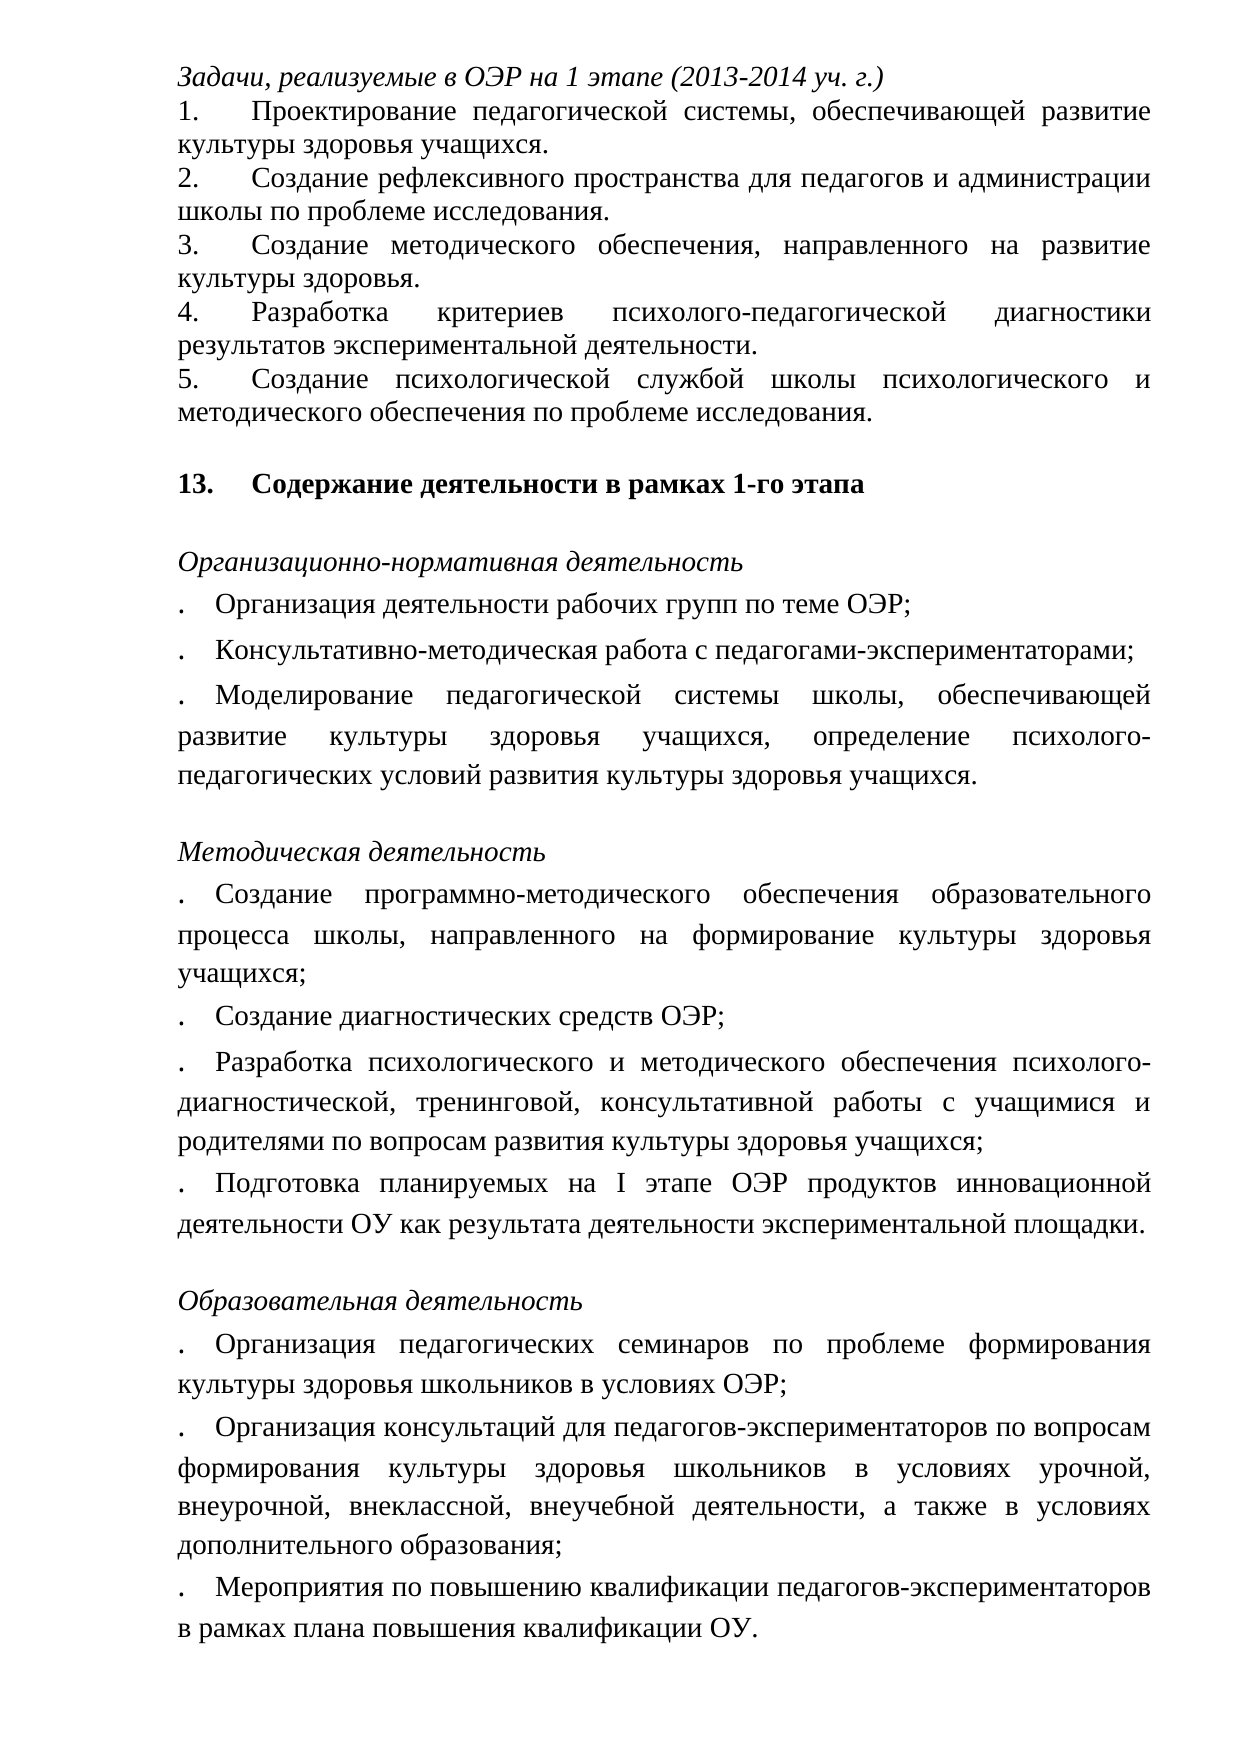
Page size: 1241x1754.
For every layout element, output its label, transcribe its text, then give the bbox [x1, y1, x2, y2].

list Содержание деятельности в рамках 1-го этапа [177, 467, 1152, 500]
list Создание диагностических средств ОЭР; [177, 994, 1152, 1034]
list Организация деятельности рабочих групп по теме ОЭР; [177, 582, 1152, 622]
list Организация педагогических семинаров по проблеме формирования культуры здоровья школьников в условиях ОЭР; [177, 1322, 1152, 1400]
list Проектирование педагогической системы, обеспечивающей развитие культуры здоровья учащихся. [177, 93, 1152, 160]
list Создание программно-методического обеспечения образовательного процесса школы, направленного на формирование культуры здоровья учащихся; [177, 872, 1152, 989]
list Создание рефлексивного пространства для педагогов и администрации школы по проблеме исследования. [177, 160, 1152, 227]
list Разработка психологического и методического обеспечения психолого-диагностической, тренинговой, консультативной работы с учащимися и родителями по вопросам развития культуры здоровья учащихся; [177, 1040, 1152, 1157]
list Мероприятия по повышению квалификации педагогов-экспериментаторов в рамках плана повышения квалификации ОУ. [177, 1565, 1152, 1644]
list Организация консультаций для педагогов-экспериментаторов по вопросам формирования культуры здоровья школьников в условиях урочной, внеурочной, внеклассной, внеучебной деятельности, а также в условиях дополнительного образования; [177, 1405, 1152, 1560]
list Подготовка планируемых на I этапе ОЭР продуктов инновационной деятельности ОУ как результата деятельности экспериментальной площадки. [177, 1162, 1152, 1240]
list Разработка критериев психолого-педагогической диагностики результатов экспериментальной деятельности. [177, 294, 1152, 361]
text Задачи, реализуемые в ОЭР на 1 этапе (2013-2014 уч. г.) [177, 59, 1152, 93]
list Создание методического обеспечения, направленного на развитие культуры здоровья. [177, 227, 1152, 294]
list Образовательная деятельность [177, 1283, 1152, 1317]
list Консультативно-методическая работа с педагогами-экспериментаторами; [177, 628, 1152, 668]
list Методическая деятельность [177, 834, 1152, 867]
list Организационно-нормативная деятельность [177, 544, 1152, 577]
list Создание психологической службой школы психологического и методического обеспечения по проблеме исследования. [177, 361, 1152, 428]
list Моделирование педагогической системы школы, обеспечивающей развитие культуры здоровья учащихся, определение психолого-педагогических условий развития культуры здоровья учащихся. [177, 673, 1152, 790]
